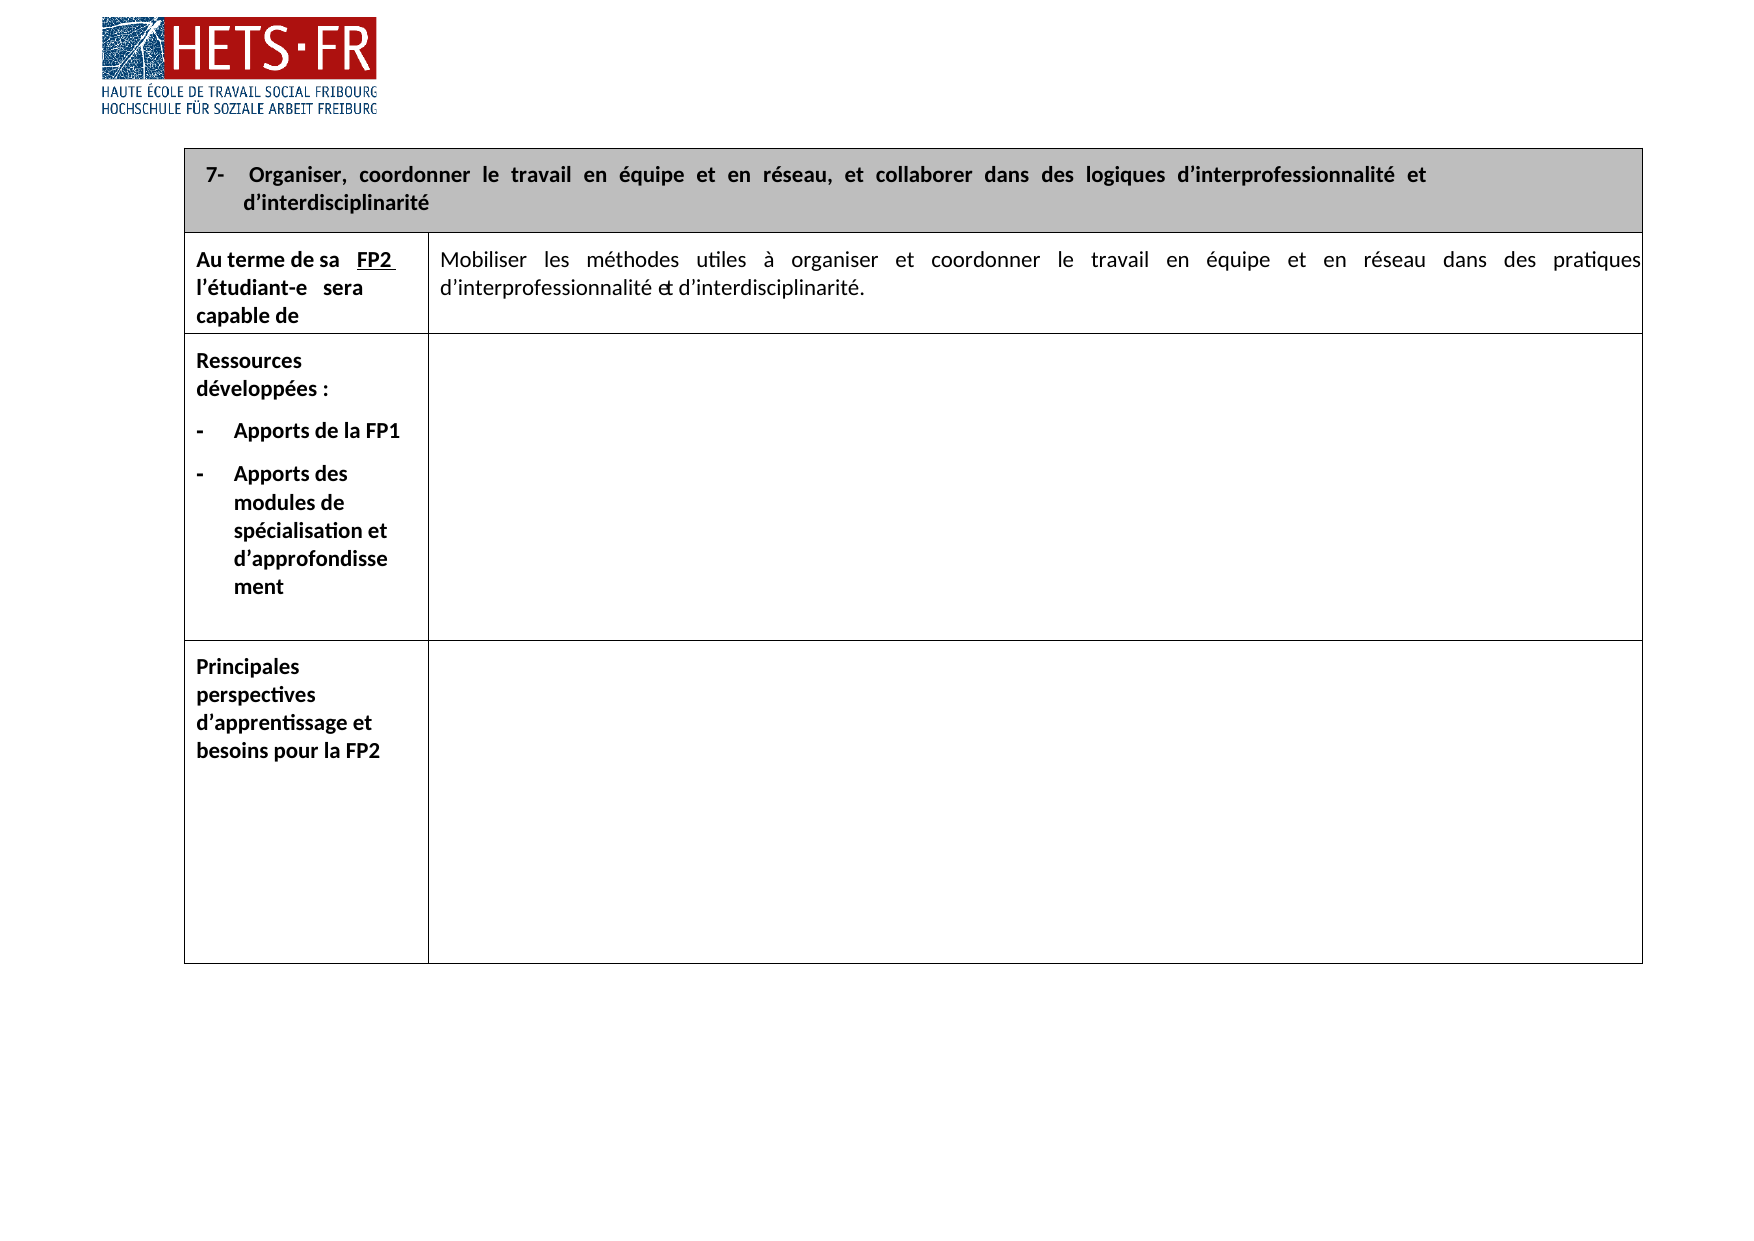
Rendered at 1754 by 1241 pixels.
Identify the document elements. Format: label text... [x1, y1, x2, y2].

table_cell Ressources développées : Apports de la FP1 Apports des modules de spécialisation et d’approfondissement [185, 334, 428, 640]
picture [102, 17, 377, 114]
table_cell [429, 334, 1642, 640]
table_header 7- Organiser, coordonner le travail en équipe et en réseau, et collaborer dans des logiques d’interprofessionnalité et d’interdisciplinarité [185, 149, 1642, 232]
table_cell Au terme de sa FP2 l’étudiant-e sera capable de [185, 233, 428, 333]
table_cell [429, 641, 1642, 963]
table_cell Principales perspectives d’apprentissage et besoins pour la FP2 [185, 641, 428, 963]
table_cell Mobiliser les méthodes utiles à organiser et coordonner le travail en équipe et en réseau dans des pratiques d’interprofessionnalité et d’interdisciplinarité. [429, 233, 1642, 333]
